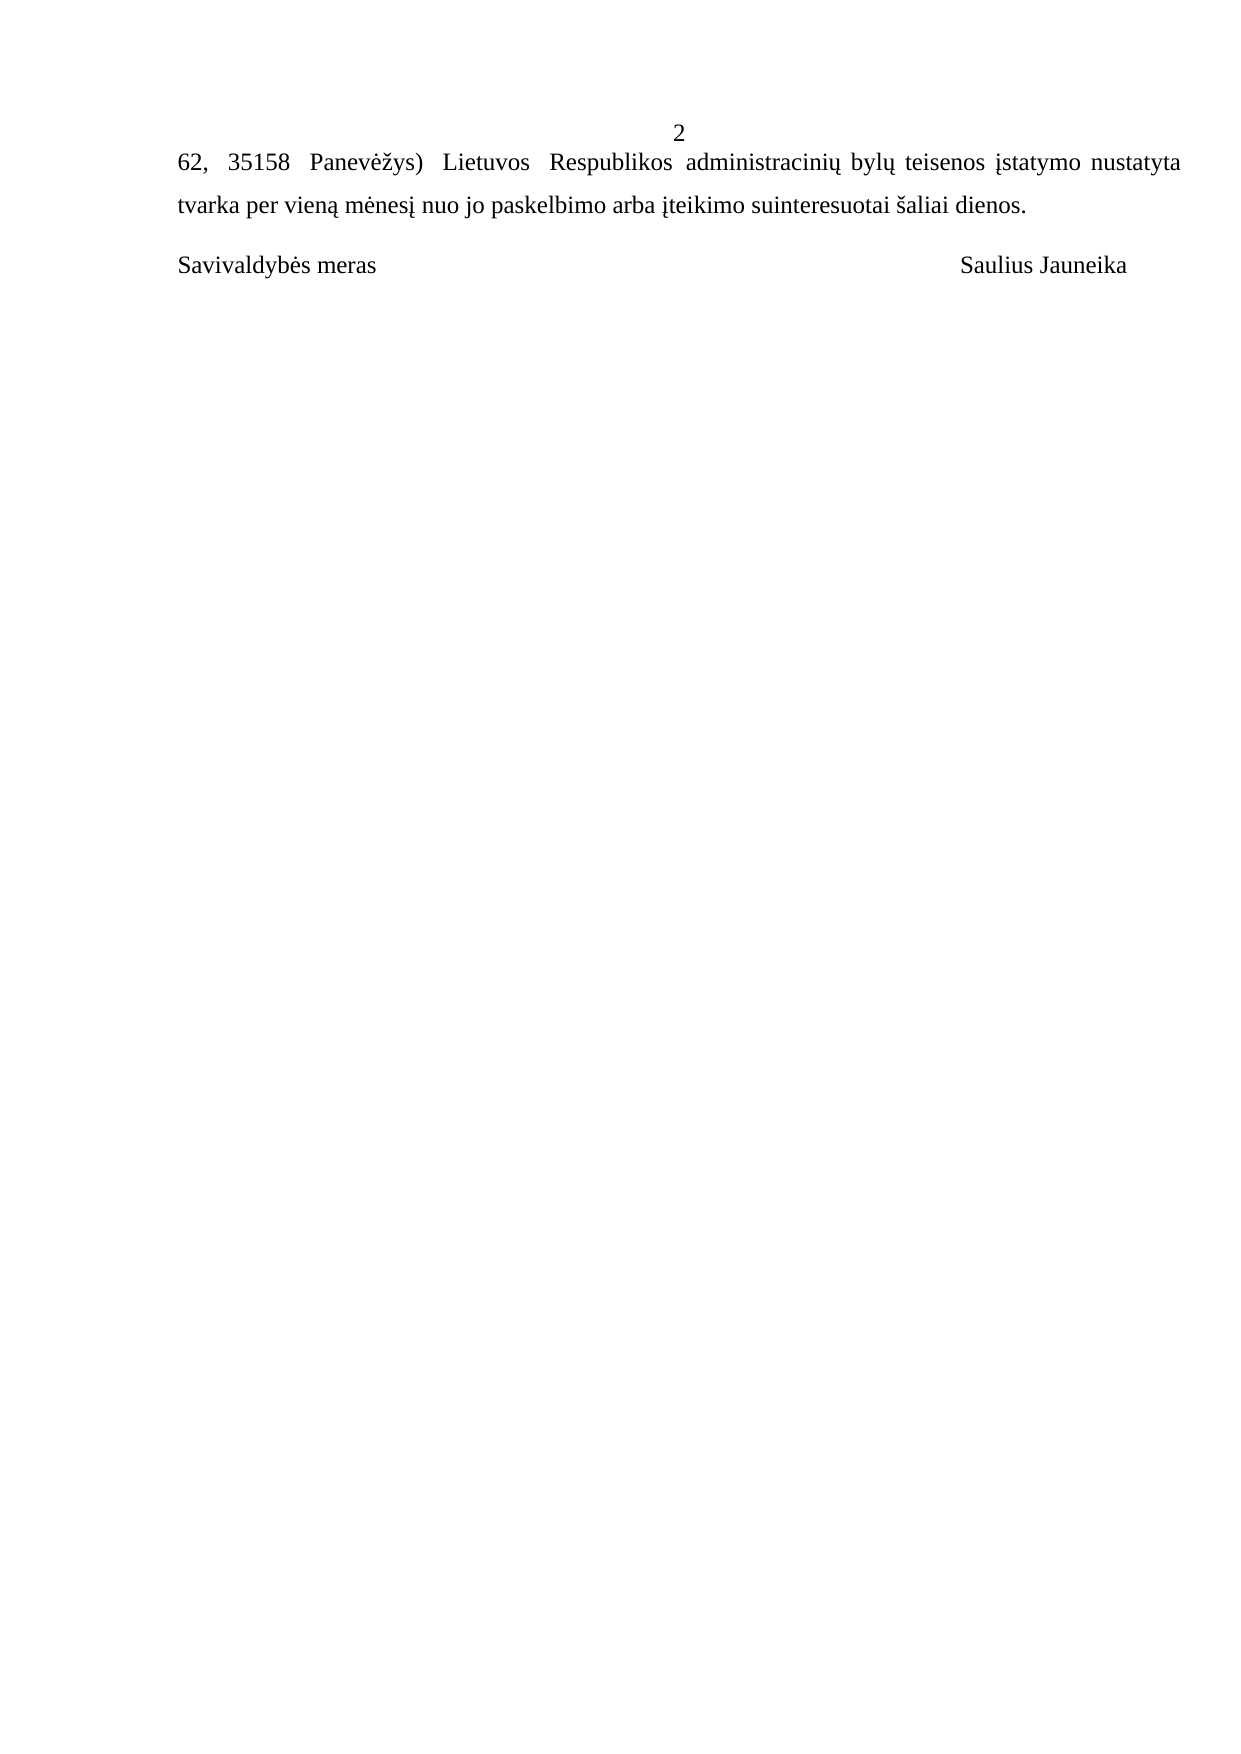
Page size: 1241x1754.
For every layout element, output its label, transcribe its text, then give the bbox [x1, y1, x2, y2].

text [177, 147, 1181, 219]
text Savivaldybės meras [177, 250, 1181, 278]
